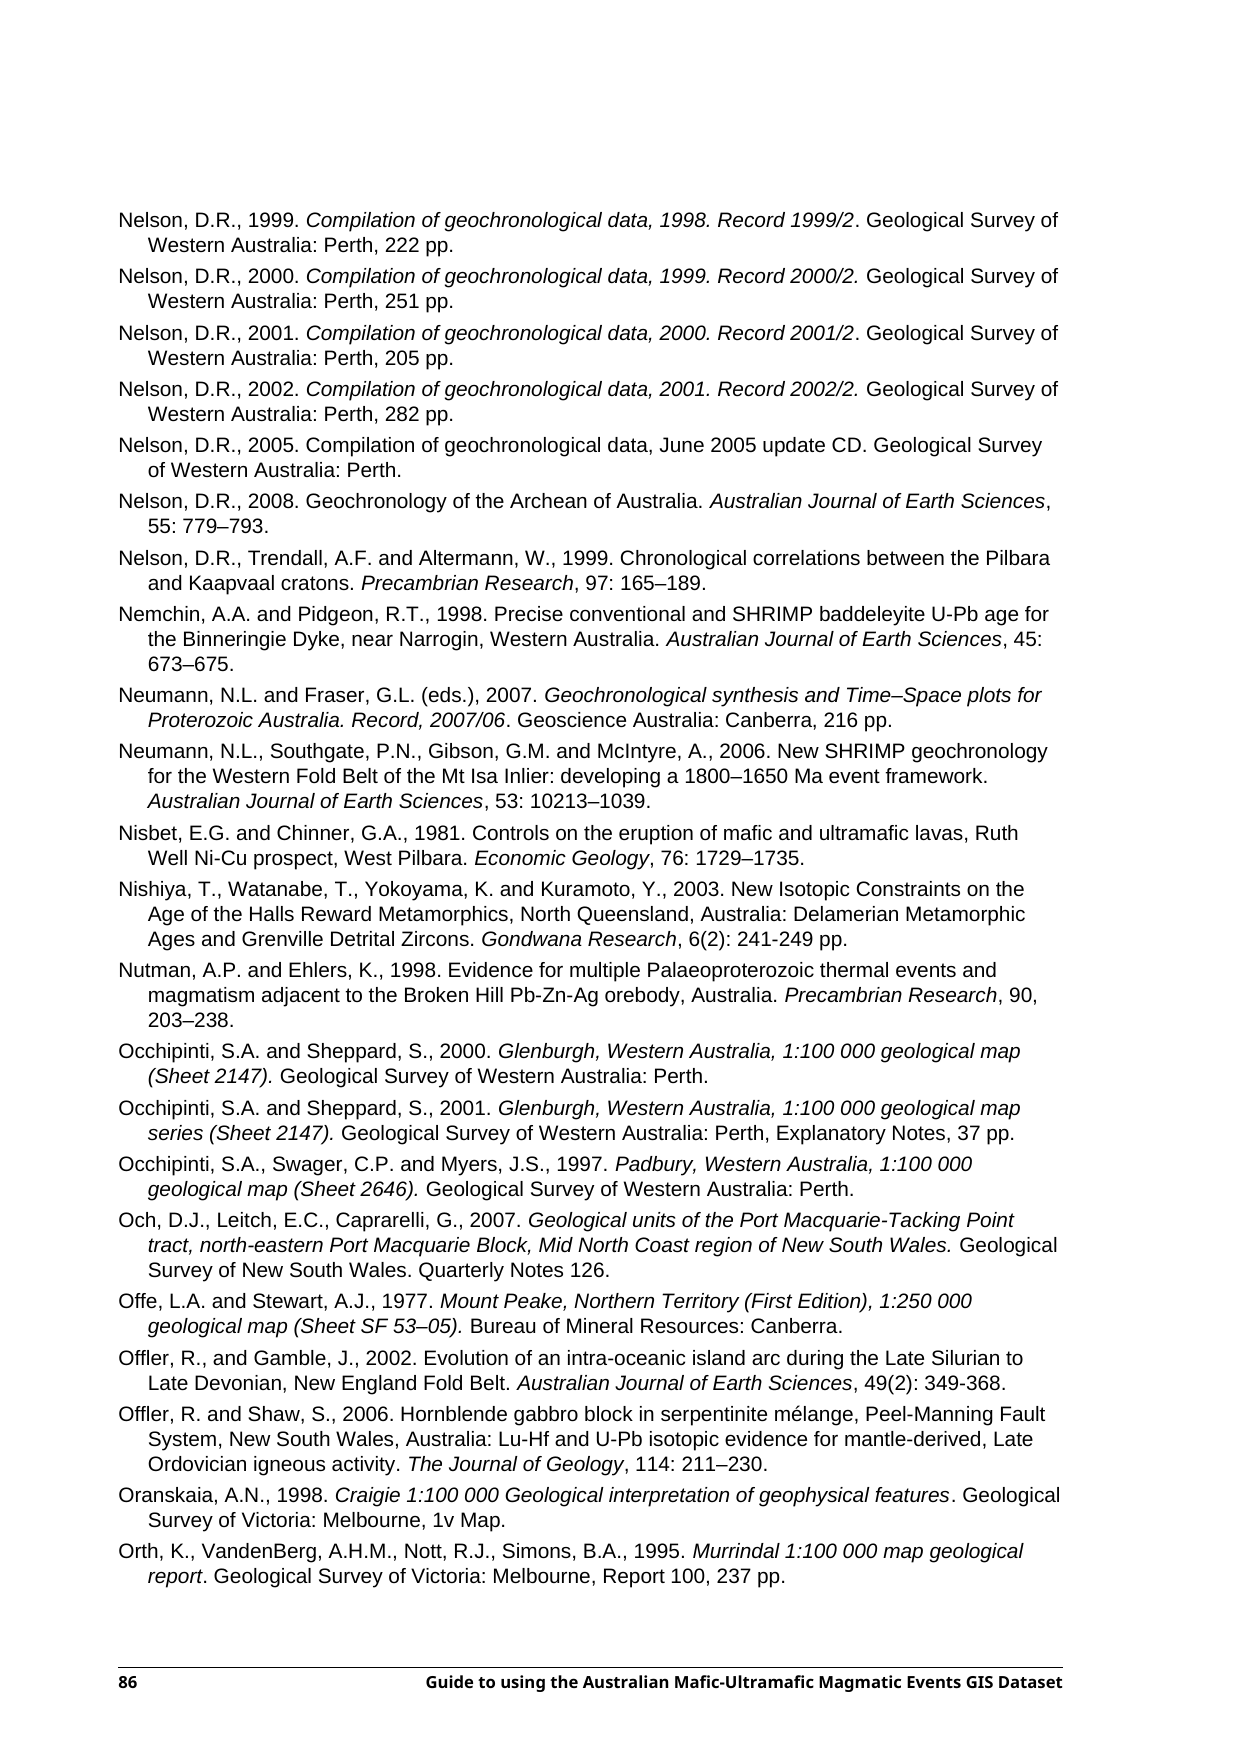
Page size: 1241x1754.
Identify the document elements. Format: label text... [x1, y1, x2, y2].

text Offler, R., and Gamble, J., 2002. Evolution of an intra-oceanic island arc during the Late Silurian to Late Devonian, New England Fold Belt. Australian Journal of Earth Sciences, 49(2): 349-368. [118, 1344, 1063, 1394]
text Neumann, N.L., Southgate, P.N., Gibson, G.M. and McIntyre, A., 2006. New SHRIMP geochronology for the Western Fold Belt of the Mt Isa Inlier: developing a 1800–1650 Ma event framework. Australian Journal of Earth Sciences, 53: 10213–1039. [118, 738, 1063, 813]
text Occhipinti, S.A. and Sheppard, S., 2001. Glenburgh, Western Australia, 1:100 000 geological map series (Sheet 2147). Geological Survey of Western Australia: Perth, Explanatory Notes, 37 pp. [118, 1094, 1063, 1144]
text Occhipinti, S.A., Swager, C.P. and Myers, J.S., 1997. Padbury, Western Australia, 1:100 000 geological map (Sheet 2646). Geological Survey of Western Australia: Perth. [118, 1151, 1063, 1201]
text Occhipinti, S.A. and Sheppard, S., 2000. Glenburgh, Western Australia, 1:100 000 geological map (Sheet 2147). Geological Survey of Western Australia: Perth. [118, 1038, 1063, 1088]
text Nutman, A.P. and Ehlers, K., 1998. Evidence for multiple Palaeoproterozoic thermal events and magmatism adjacent to the Broken Hill Pb-Zn-Ag orebody, Australia. Precambrian Research, 90, 203–238. [118, 957, 1063, 1032]
text Nelson, D.R., 2002. Compilation of geochronological data, 2001. Record 2002/2. Geological Survey of Western Australia: Perth, 282 pp. [118, 376, 1063, 426]
text Nelson, D.R., 2005. Compilation of geochronological data, June 2005 update CD. Geological Survey of Western Australia: Perth. [118, 432, 1063, 482]
text Neumann, N.L. and Fraser, G.L. (eds.), 2007. Geochronological synthesis and Time–Space plots for Proterozoic Australia. Record, 2007/06. Geoscience Australia: Canberra, 216 pp. [118, 682, 1063, 732]
text Orth, K., VandenBerg, A.H.M., Nott, R.J., Simons, B.A., 1995. Murrindal 1:100 000 map geological report. Geological Survey of Victoria: Melbourne, Report 100, 237 pp. [118, 1538, 1063, 1588]
text Offler, R. and Shaw, S., 2006. Hornblende gabbro block in serpentinite mélange, Peel-Manning Fault System, New South Wales, Australia: Lu-Hf and U-Pb isotopic evidence for mantle-derived, Late Ordovician igneous activity. The Journal of Geology, 114: 211–230. [118, 1401, 1063, 1476]
text Oranskaia, A.N., 1998. Craigie 1:100 000 Geological interpretation of geophysical features. Geological Survey of Victoria: Melbourne, 1v Map. [118, 1482, 1063, 1532]
text Nelson, D.R., 1999. Compilation of geochronological data, 1998. Record 1999/2. Geological Survey of Western Australia: Perth, 222 pp. [118, 207, 1063, 257]
text Nisbet, E.G. and Chinner, G.A., 1981. Controls on the eruption of mafic and ultramafic lavas, Ruth Well Ni-Cu prospect, West Pilbara. Economic Geology, 76: 1729–1735. [118, 819, 1063, 869]
text Nelson, D.R., 2008. Geochronology of the Archean of Australia. Australian Journal of Earth Sciences, 55: 779–793. [118, 488, 1063, 538]
text Nelson, D.R., Trendall, A.F. and Altermann, W., 1999. Chronological correlations between the Pilbara and Kaapvaal cratons. Precambrian Research, 97: 165–189. [118, 544, 1063, 594]
text Nelson, D.R., 2000. Compilation of geochronological data, 1999. Record 2000/2. Geological Survey of Western Australia: Perth, 251 pp. [118, 263, 1063, 313]
text Och, D.J., Leitch, E.C., Caprarelli, G., 2007. Geological units of the Port Macquarie-Tacking Point tract, north-eastern Port Macquarie Block, Mid North Coast region of New South Wales. Geological Survey of New South Wales. Quarterly Notes 126. [118, 1207, 1063, 1282]
text Offe, L.A. and Stewart, A.J., 1977. Mount Peake, Northern Territory (First Edition), 1:250 000 geological map (Sheet SF 53–05). Bureau of Mineral Resources: Canberra. [118, 1288, 1063, 1338]
text Nemchin, A.A. and Pidgeon, R.T., 1998. Precise conventional and SHRIMP baddeleyite U-Pb age for the Binneringie Dyke, near Narrogin, Western Australia. Australian Journal of Earth Sciences, 45: 673–675. [118, 601, 1063, 676]
text Nelson, D.R., 2001. Compilation of geochronological data, 2000. Record 2001/2. Geological Survey of Western Australia: Perth, 205 pp. [118, 319, 1063, 369]
text Nishiya, T., Watanabe, T., Yokoyama, K. and Kuramoto, Y., 2003. New Isotopic Constraints on the Age of the Halls Reward Metamorphics, North Queensland, Australia: Delamerian Metamorphic Ages and Grenville Detrital Zircons. Gondwana Research, 6(2): 241-249 pp. [118, 876, 1063, 951]
